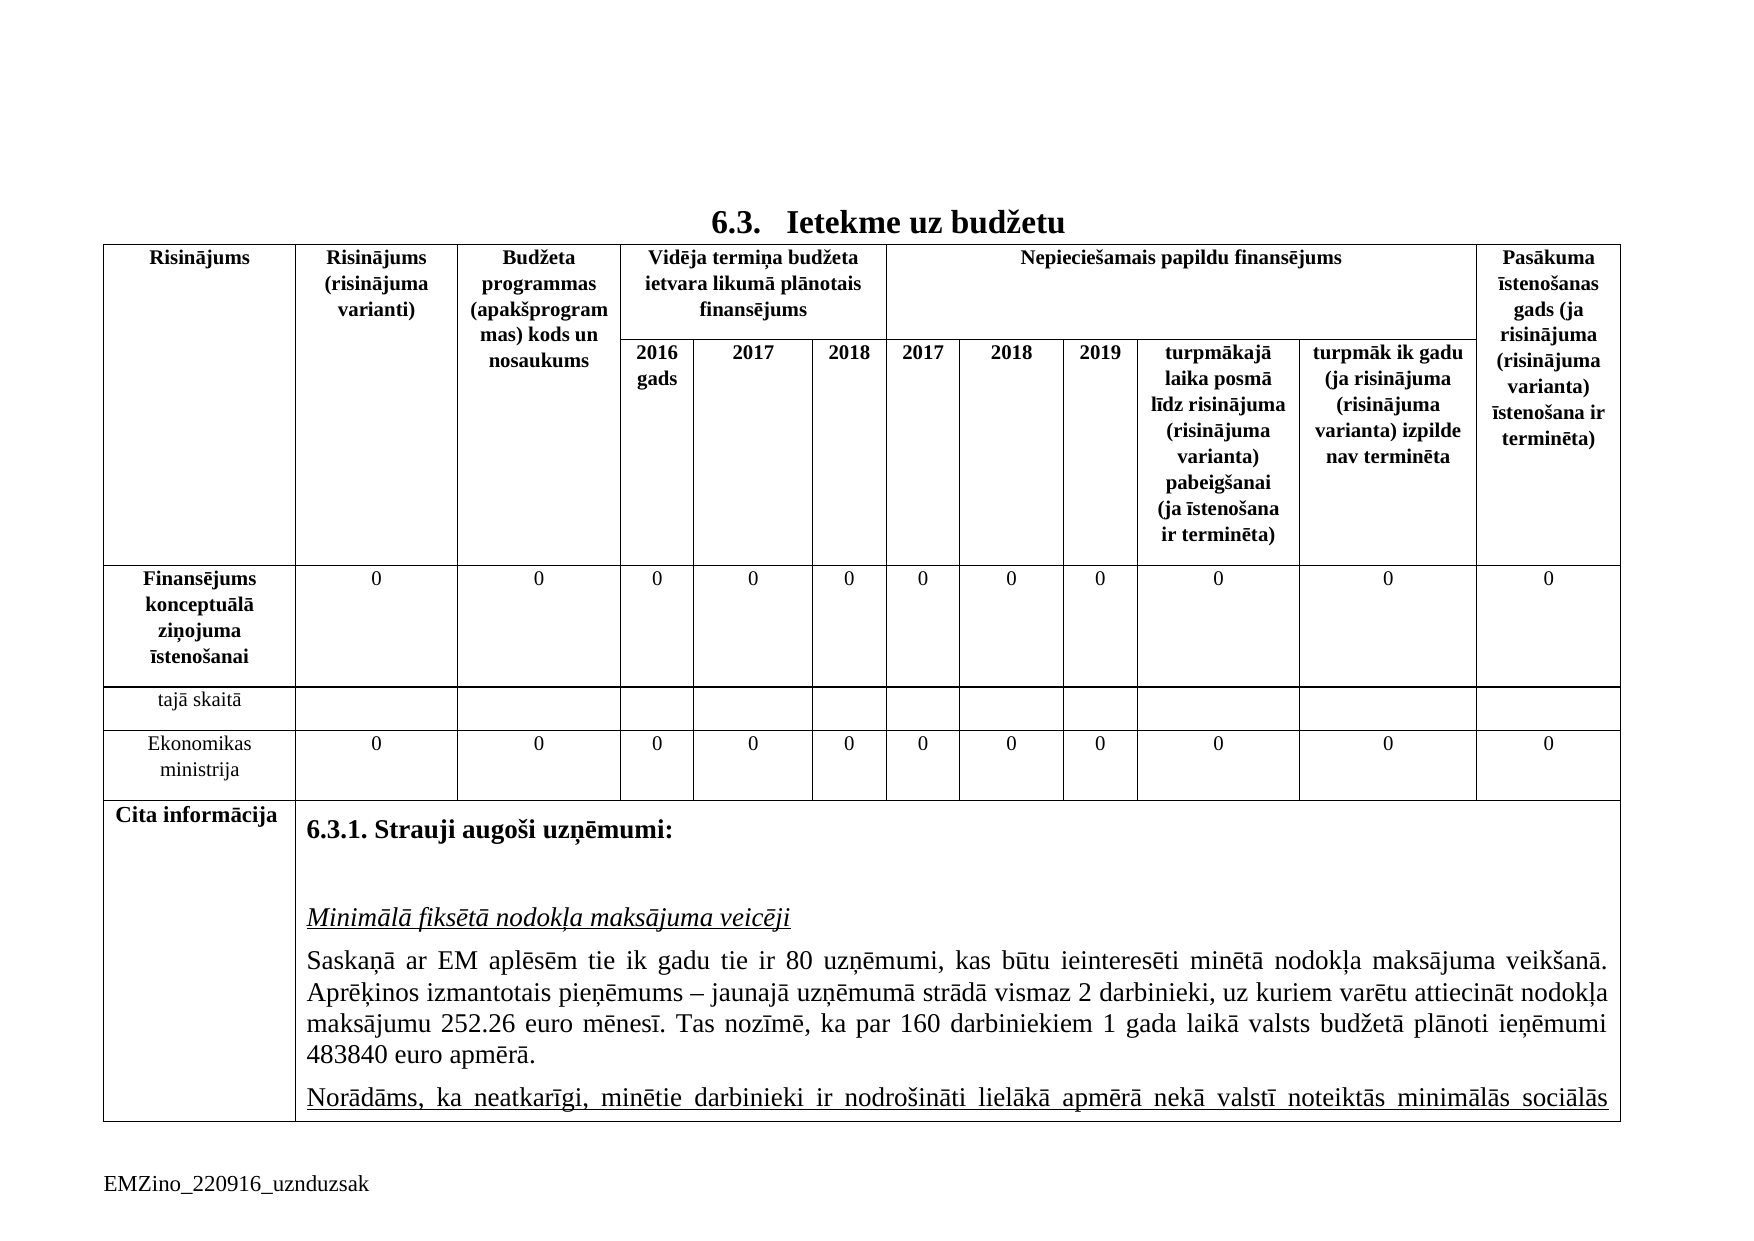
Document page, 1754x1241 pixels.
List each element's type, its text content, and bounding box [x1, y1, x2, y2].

table_cell 0 [1477, 566, 1620, 686]
table_cell 0 [296, 731, 457, 800]
table_header Risinājums (risinājuma varianti) [296, 245, 457, 565]
table_cell [1477, 688, 1620, 730]
table_cell [1138, 688, 1299, 730]
table_cell 0 [1064, 731, 1137, 800]
table_cell 2018 [813, 340, 886, 565]
table_cell 0 [960, 731, 1063, 800]
table_cell [813, 688, 886, 730]
table_cell 0 [887, 731, 959, 800]
table_cell 0 [694, 566, 812, 686]
table_cell [694, 688, 812, 730]
table_cell 0 [1138, 731, 1299, 800]
table_cell 0 [887, 566, 959, 686]
table_cell 0 [1064, 566, 1137, 686]
table_cell [296, 688, 457, 730]
table_cell Cita informācija [104, 801, 295, 1121]
table_header Nepieciešamais papildu finansējums [887, 245, 1476, 339]
table_cell 0 [1477, 731, 1620, 800]
subtitle Ietekme uz budžetu [141, 202, 1636, 241]
table_cell 2018 [960, 340, 1063, 565]
table_cell [960, 688, 1063, 730]
table_cell Ekonomikas ministrija [104, 731, 295, 800]
table_cell 2019 [1064, 340, 1137, 565]
table_cell 2017 [887, 340, 959, 565]
table_cell [887, 688, 959, 730]
table_cell 0 [458, 566, 620, 686]
table_cell [1064, 688, 1137, 730]
table_cell 0 [1300, 731, 1476, 800]
table_cell 2016 gads [621, 340, 693, 565]
table_cell tajā skaitā [104, 688, 295, 730]
table_cell 0 [621, 566, 693, 686]
table_cell 0 [458, 731, 620, 800]
table_cell 0 [1138, 566, 1299, 686]
table_cell [458, 688, 620, 730]
table_cell turpmāk ik gadu (ja risinājuma (risinājuma varianta) izpilde nav terminēta [1300, 340, 1476, 565]
table_cell 0 [1300, 566, 1476, 686]
table_cell 0 [813, 566, 886, 686]
table_header Vidēja termiņa budžeta ietvara likumā plānotais finansējums [621, 245, 886, 339]
table_cell 0 [694, 731, 812, 800]
table_cell [621, 688, 693, 730]
table_header Pasākuma īstenošanas gads (ja risinājuma (risinājuma varianta) īstenošana ir terminēta) [1477, 245, 1620, 565]
table_cell 0 [296, 566, 457, 686]
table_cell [296, 801, 1620, 1121]
table_cell 0 [621, 731, 693, 800]
table_header Risinājums [104, 245, 295, 565]
table_cell [1300, 688, 1476, 730]
table_cell 0 [813, 731, 886, 800]
table_cell 2017 [694, 340, 812, 565]
table_cell turpmākajā laika posmā līdz risinājuma (risinājuma varianta) pabeigšanai (ja īstenošana ir terminēta) [1138, 340, 1299, 565]
table_cell Finansējums konceptuālā ziņojuma īstenošanai [104, 566, 295, 686]
table_header Budžeta programmas (apakšprogrammas) kods un nosaukums [458, 245, 620, 565]
table_cell 0 [960, 566, 1063, 686]
